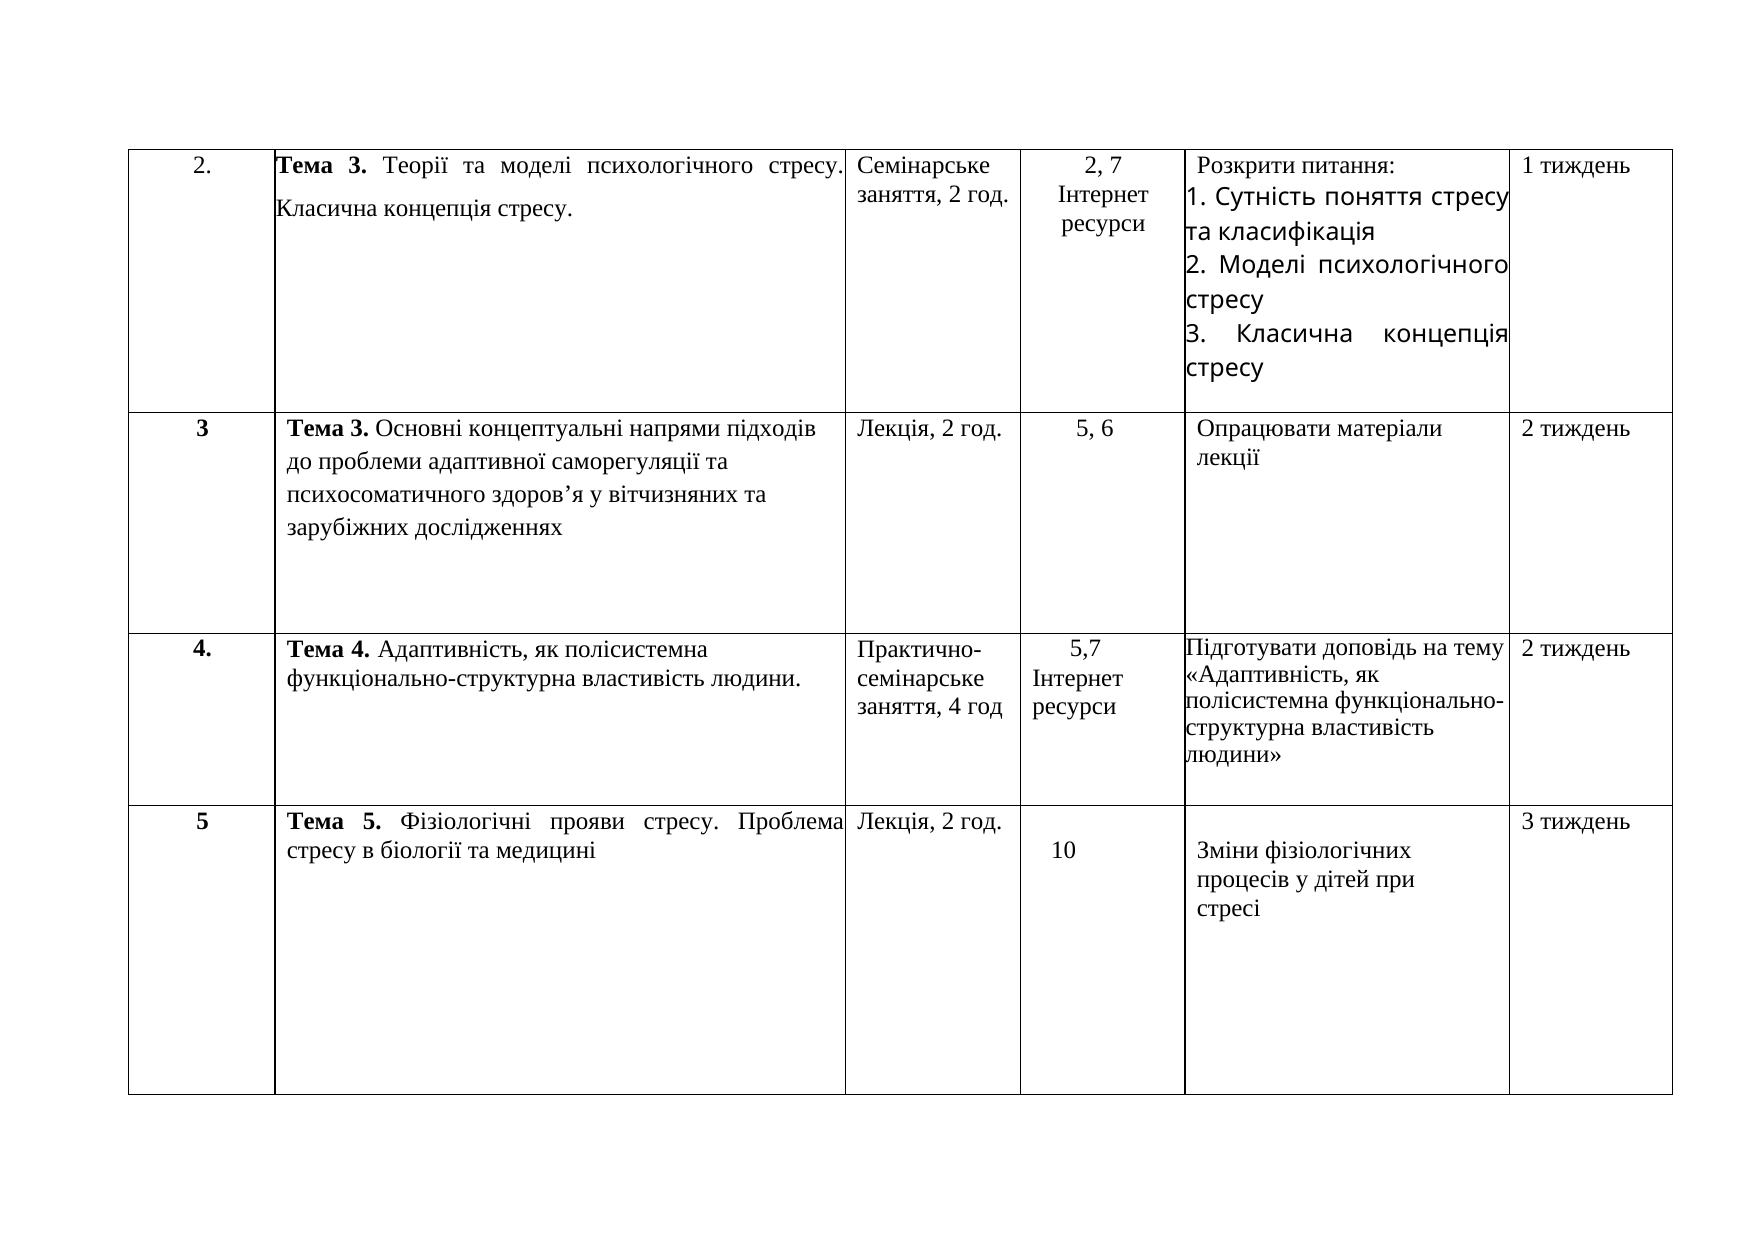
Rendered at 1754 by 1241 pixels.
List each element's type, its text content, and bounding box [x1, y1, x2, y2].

table_header 1 тиждень [1510, 150, 1672, 412]
table_cell 4. [129, 634, 274, 805]
table_header Розкрити питання: 1. Сутність поняття стресу та класифікація 2. Моделі психологічного стресу 3. Класична концепція стресу [1186, 150, 1509, 412]
table_cell Тема 4. Адаптивність, як полісистемна функціонально-структурна властивість людини. [276, 634, 845, 805]
table_cell 5, 6 [1021, 413, 1184, 633]
table_cell 2 тиждень [1510, 413, 1672, 633]
table_cell 2 тиждень [1510, 634, 1672, 805]
table_cell Підготувати доповідь на тему «Адаптивність, як полісистемна функціонально-структурна властивість людини» [1186, 634, 1509, 805]
table_cell 10 [1021, 806, 1184, 1094]
table_cell Лекція, 2 год. [846, 413, 1020, 633]
table_cell Опрацювати матеріали лекції [1186, 413, 1509, 633]
table_cell Практично-семінарське заняття, 4 год [846, 634, 1020, 805]
table_cell 5 [129, 806, 274, 1094]
table_cell 5,7 Інтернет ресурси [1021, 634, 1184, 805]
table_cell 3 [129, 413, 274, 633]
table_cell 3 тиждень [1510, 806, 1672, 1094]
table_header 2, 7 Інтернет ресурси [1021, 150, 1184, 412]
table_cell Тема 5. Фізіологічні прояви стресу. Проблема стресу в біології та медицині [276, 806, 845, 1094]
table_cell Зміни фізіологічних процесів у дітей при стресі [1186, 806, 1509, 1094]
table_cell Лекція, 2 год. [846, 806, 1020, 1094]
table_header 2. [129, 150, 274, 412]
table_cell Тема 3. Основні концептуальні напрями підходів до проблеми адаптивної саморегуляції та психосоматичного здоров’я у вітчизняних та зарубіжних дослідженнях [276, 413, 845, 633]
table_header Тема 3. Теорії та моделі психологічного стресу. Класична концепція стресу. [276, 150, 845, 412]
table_header Семінарське заняття, 2 год. [846, 150, 1020, 412]
